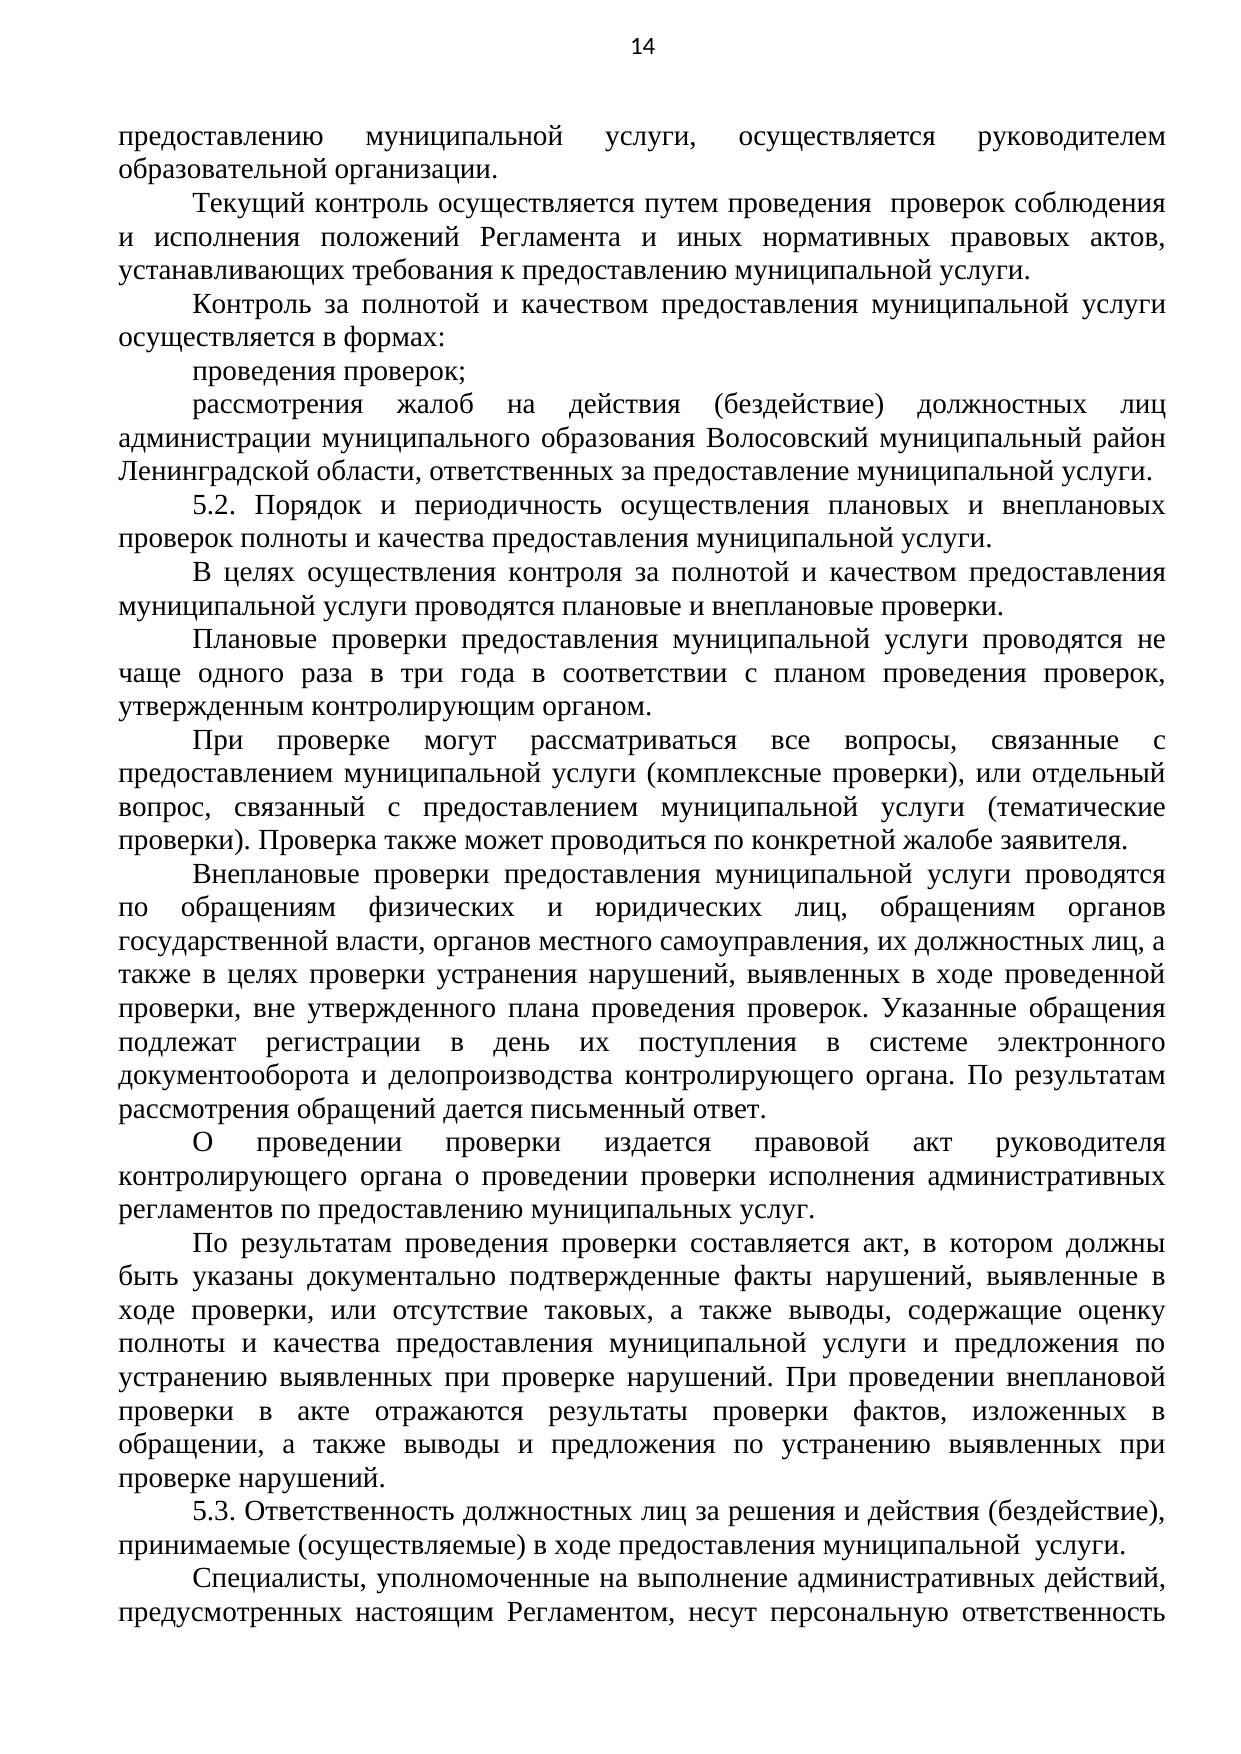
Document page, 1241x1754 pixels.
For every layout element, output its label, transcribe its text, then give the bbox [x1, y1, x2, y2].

text Текущий контроль осуществляется путем проведения проверок соблюдения и исполнения положений Регламента и иных нормативных правовых актов, устанавливающих требования к предоставлению муниципальной услуги. [118, 185, 1167, 286]
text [118, 118, 1167, 185]
text В целях осуществления контроля за полнотой и качеством предоставления муниципальной услуги проводятся плановые и внеплановые проверки. [118, 554, 1167, 621]
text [118, 1560, 1167, 1627]
text О проведении проверки издается правовой акт руководителя контролирующего органа о проведении проверки исполнения административных регламентов по предоставлению муниципальных услуг. [118, 1124, 1167, 1225]
text 5.3. Ответственность должностных лиц за решения и действия (бездействие), принимаемые (осуществляемые) в ходе предоставления муниципальной услуги. [118, 1493, 1167, 1560]
text По результатам проведения проверки составляется акт, в котором должны быть указаны документально подтвержденные факты нарушений, выявленные в ходе проверки, или отсутствие таковых, а также выводы, содержащие оценку полноты и качества предоставления муниципальной услуги и предложения по устранению выявленных при проверке нарушений. При проведении внеплановой проверки в акте отражаются результаты проверки фактов, изложенных в обращении, а также выводы и предложения по устранению выявленных при проверке нарушений. [118, 1225, 1167, 1493]
text проведения проверок; [118, 353, 1167, 386]
text Плановые проверки предоставления муниципальной услуги проводятся не чаще одного раза в три года в соответствии с планом проведения проверок, утвержденным контролирующим органом. [118, 621, 1167, 722]
text Контроль за полнотой и качеством предоставления муниципальной услуги осуществляется в формах: [118, 286, 1167, 353]
text 5.2. Порядок и периодичность осуществления плановых и внеплановых проверок полноты и качества предоставления муниципальной услуги. [118, 487, 1167, 554]
text При проверке могут рассматриваться все вопросы, связанные с предоставлением муниципальной услуги (комплексные проверки), или отдельный вопрос, связанный с предоставлением муниципальной услуги (тематические проверки). Проверка также может проводиться по конкретной жалобе заявителя. [118, 722, 1167, 856]
text Внеплановые проверки предоставления муниципальной услуги проводятся по обращениям физических и юридических лиц, обращениям органов государственной власти, органов местного самоуправления, их должностных лиц, а также в целях проверки устранения нарушений, выявленных в ходе проведенной проверки, вне утвержденного плана проведения проверок. Указанные обращения подлежат регистрации в день их поступления в системе электронного документооборота и делопроизводства контролирующего органа. По результатам рассмотрения обращений дается письменный ответ. [118, 856, 1167, 1124]
text рассмотрения жалоб на действия (бездействие) должностных лиц администрации муниципального образования Волосовский муниципальный район Ленинградской области, ответственных за предоставление муниципальной услуги. [118, 386, 1167, 487]
